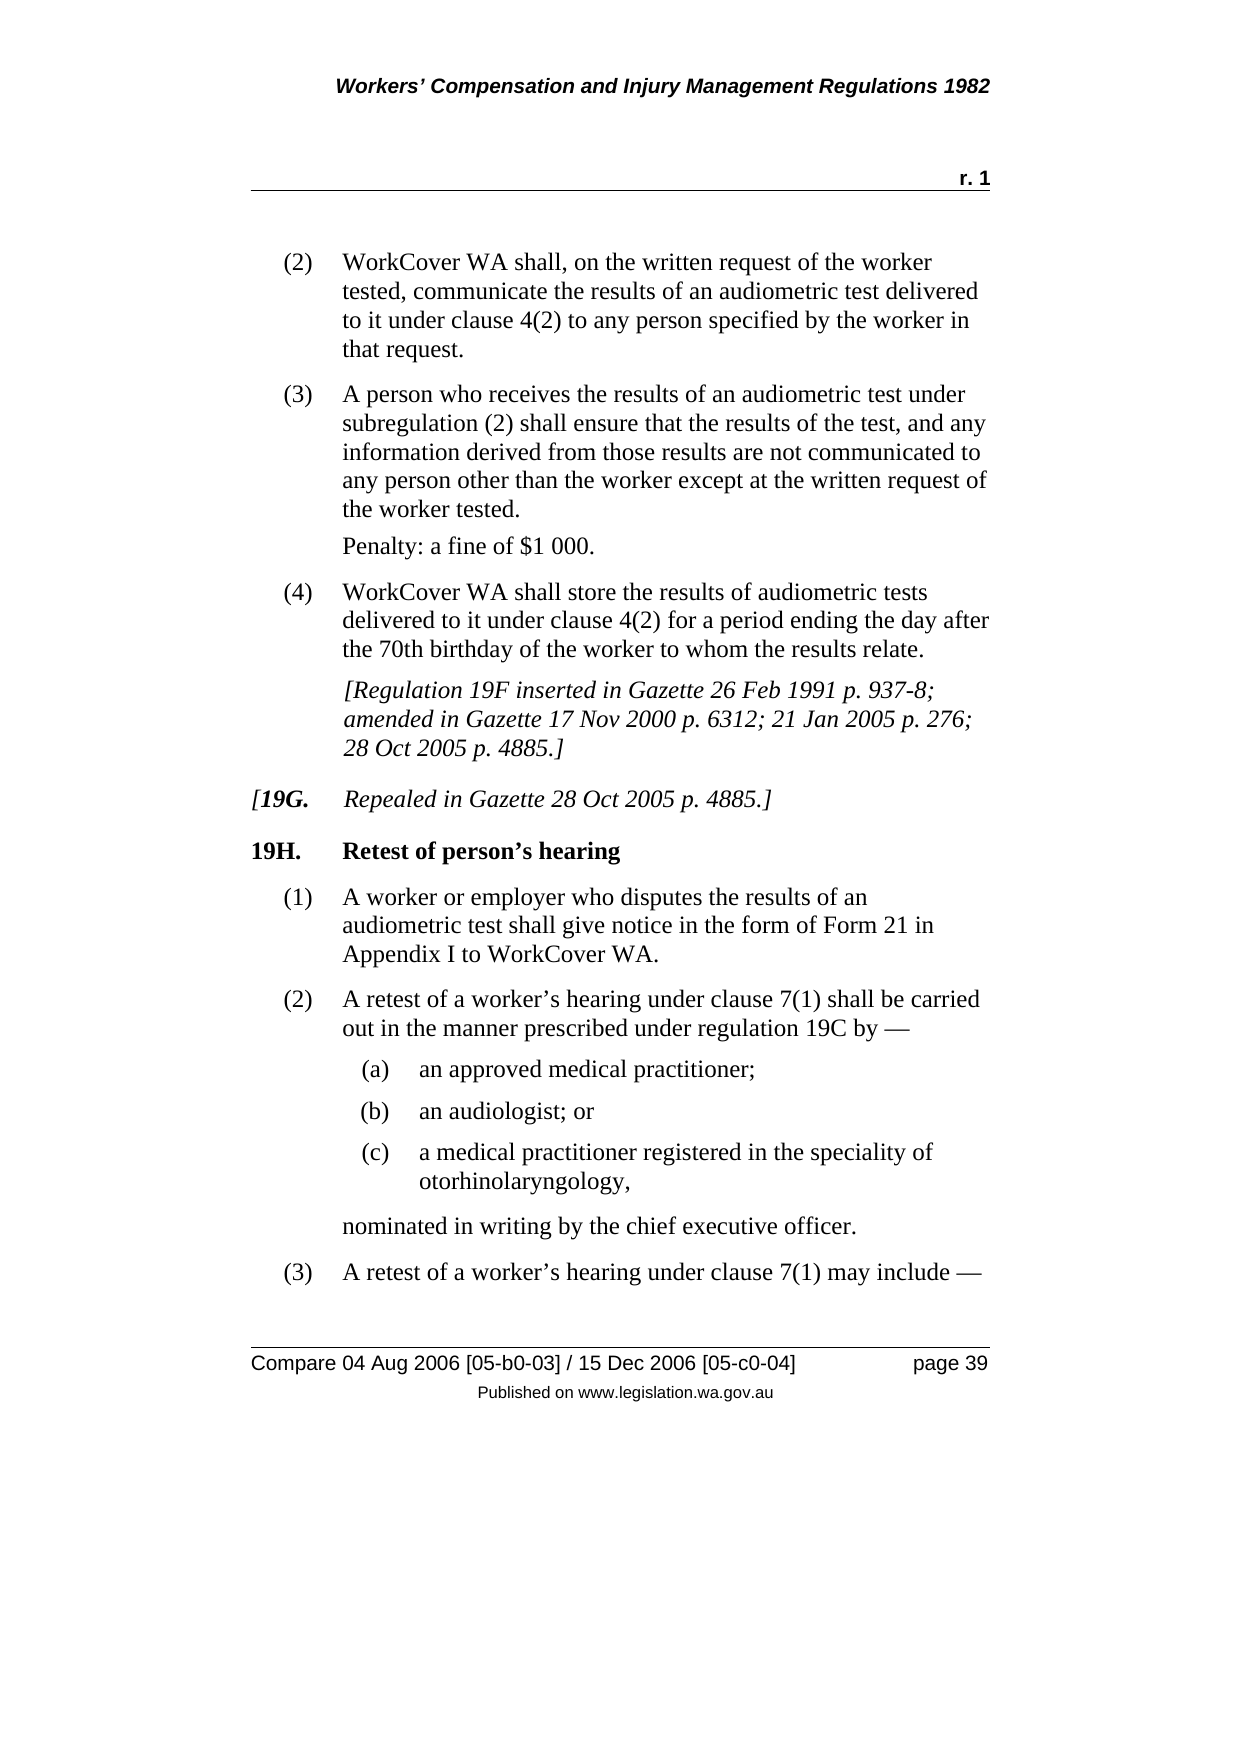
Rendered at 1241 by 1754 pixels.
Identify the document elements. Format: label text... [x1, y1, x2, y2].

text (b) an audiologist; or [251, 1096, 990, 1124]
text (2) WorkCover WA shall, on the written request of the worker tested, communicate the results of an audiometric test delivered to it under clause 4(2) to any person specified by the worker in that request. [251, 247, 990, 362]
text (3) A person who receives the results of an audiometric test under subregulation (2) shall ensure that the results of the test, and any information derived from those results are not communicated to any person other than the worker except at the written request of the worker tested. [251, 379, 990, 523]
text [19G. Repealed in Gazette 28 Oct 2005 p. 4885.] [251, 784, 990, 813]
text [Regulation 19F inserted in Gazette 26 Feb 1991 p. 937-8; amended in Gazette 17 Nov 2000 p. 6312; 21 Jan 2005 p. 276; 28 Oct 2005 p. 4885.] [251, 675, 990, 762]
text nominated in writing by the chief executive officer. [251, 1211, 990, 1240]
text (4) WorkCover WA shall store the results of audiometric tests delivered to it under clause 4(2) for a period ending the day after the 70th birthday of the worker to whom the results relate. [251, 577, 990, 663]
text (1) A worker or employer who disputes the results of an audiometric test shall give notice in the form of Form 21 in Appendix I to WorkCover WA. [251, 882, 990, 968]
subtitle 19H. Retest of person’s hearing [251, 836, 990, 865]
text (3) A retest of a worker’s hearing under clause 7(1) may include — [251, 1257, 990, 1285]
text Penalty: a fine of $1 000. [251, 531, 990, 560]
text (c) a medical practitioner registered in the speciality of otorhinolaryngology, [251, 1137, 990, 1194]
text (2) A retest of a worker’s hearing under clause 7(1) shall be carried out in the manner prescribed under regulation 19C by — [251, 984, 990, 1042]
text (a) an approved medical practitioner; [251, 1054, 990, 1083]
